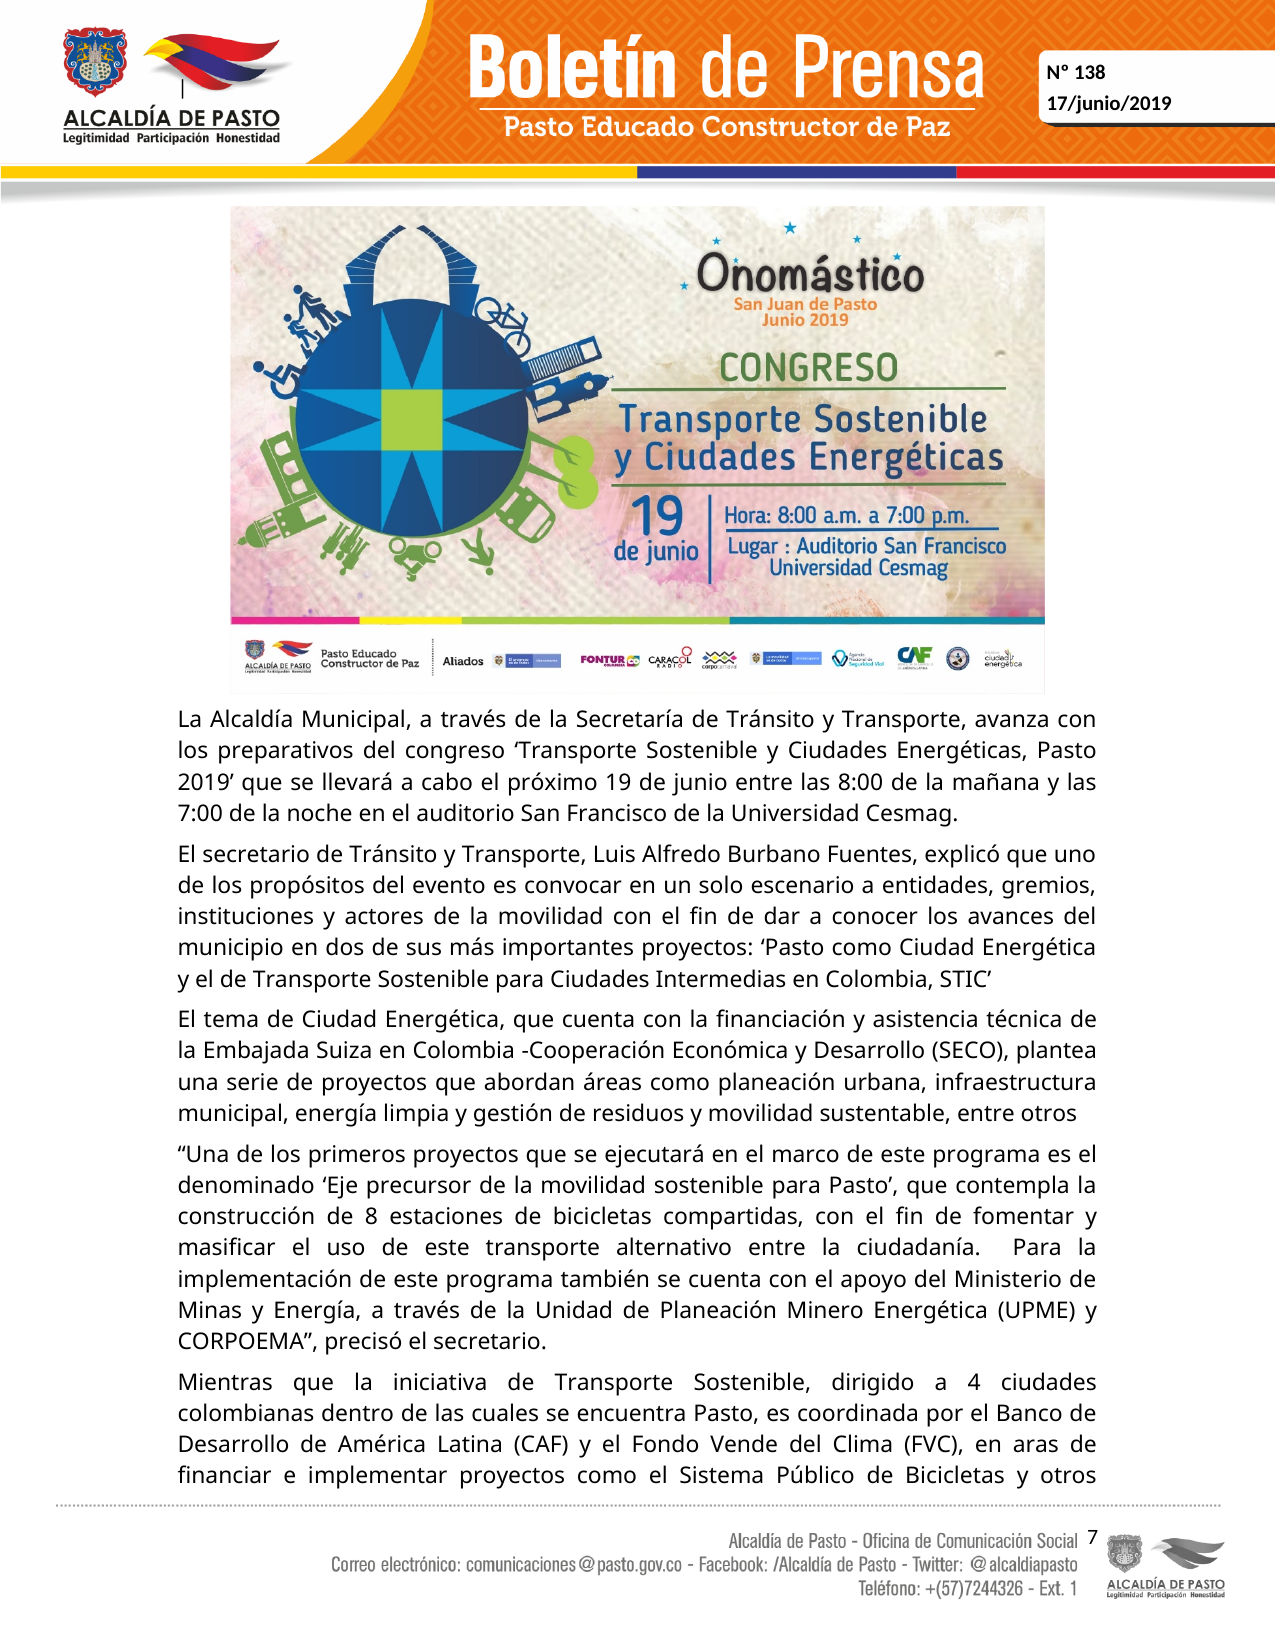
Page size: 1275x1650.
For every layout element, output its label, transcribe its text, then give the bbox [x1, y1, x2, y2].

picture [0, 0, 1275, 1645]
text “Una de los primeros proyectos que se ejecutará en el marco de este programa es el denominado ‘Eje precursor de la movilidad sostenible para Pasto’, que contempla la construcción de 8 estaciones de bicicletas compartidas, con el fin de fomentar y masificar el uso de este transporte alternativo entre la ciudadanía. Para la implementación de este programa también se cuenta con el apoyo del Ministerio de Minas y Energía, a través de la Unidad de Planeación Minero Energética (UPME) y CORPOEMA”, precisó el secretario. [177, 1137, 1098, 1356]
text La Alcaldía Municipal, a través de la Secretaría de Tránsito y Transporte, avanza con los preparativos del congreso ‘Transporte Sostenible y Ciudades Energéticas, Pasto 2019’ que se llevará a cabo el próximo 19 de junio entre las 8:00 de la mañana y las 7:00 de la noche en el auditorio San Francisco de la Universidad Cesmag. [177, 703, 1098, 828]
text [177, 1366, 1098, 1491]
text El tema de Ciudad Energética, que cuenta con la financiación y asistencia técnica de la Embajada Suiza en Colombia -Cooperación Económica y Desarrollo (SECO), plantea una serie de proyectos que abordan áreas como planeación urbana, infraestructura municipal, energía limpia y gestión de residuos y movilidad sustentable, entre otros [177, 1003, 1098, 1128]
text El secretario de Tránsito y Transporte, Luis Alfredo Burbano Fuentes, explicó que uno de los propósitos del evento es convocar en un solo escenario a entidades, gremios, instituciones y actores de la movilidad con el fin de dar a conocer los avances del municipio en dos de sus más importantes proyectos: ‘Pasto como Ciudad Energética y el de Transporte Sostenible para Ciudades Intermedias en Colombia, STIC’ [177, 837, 1098, 994]
